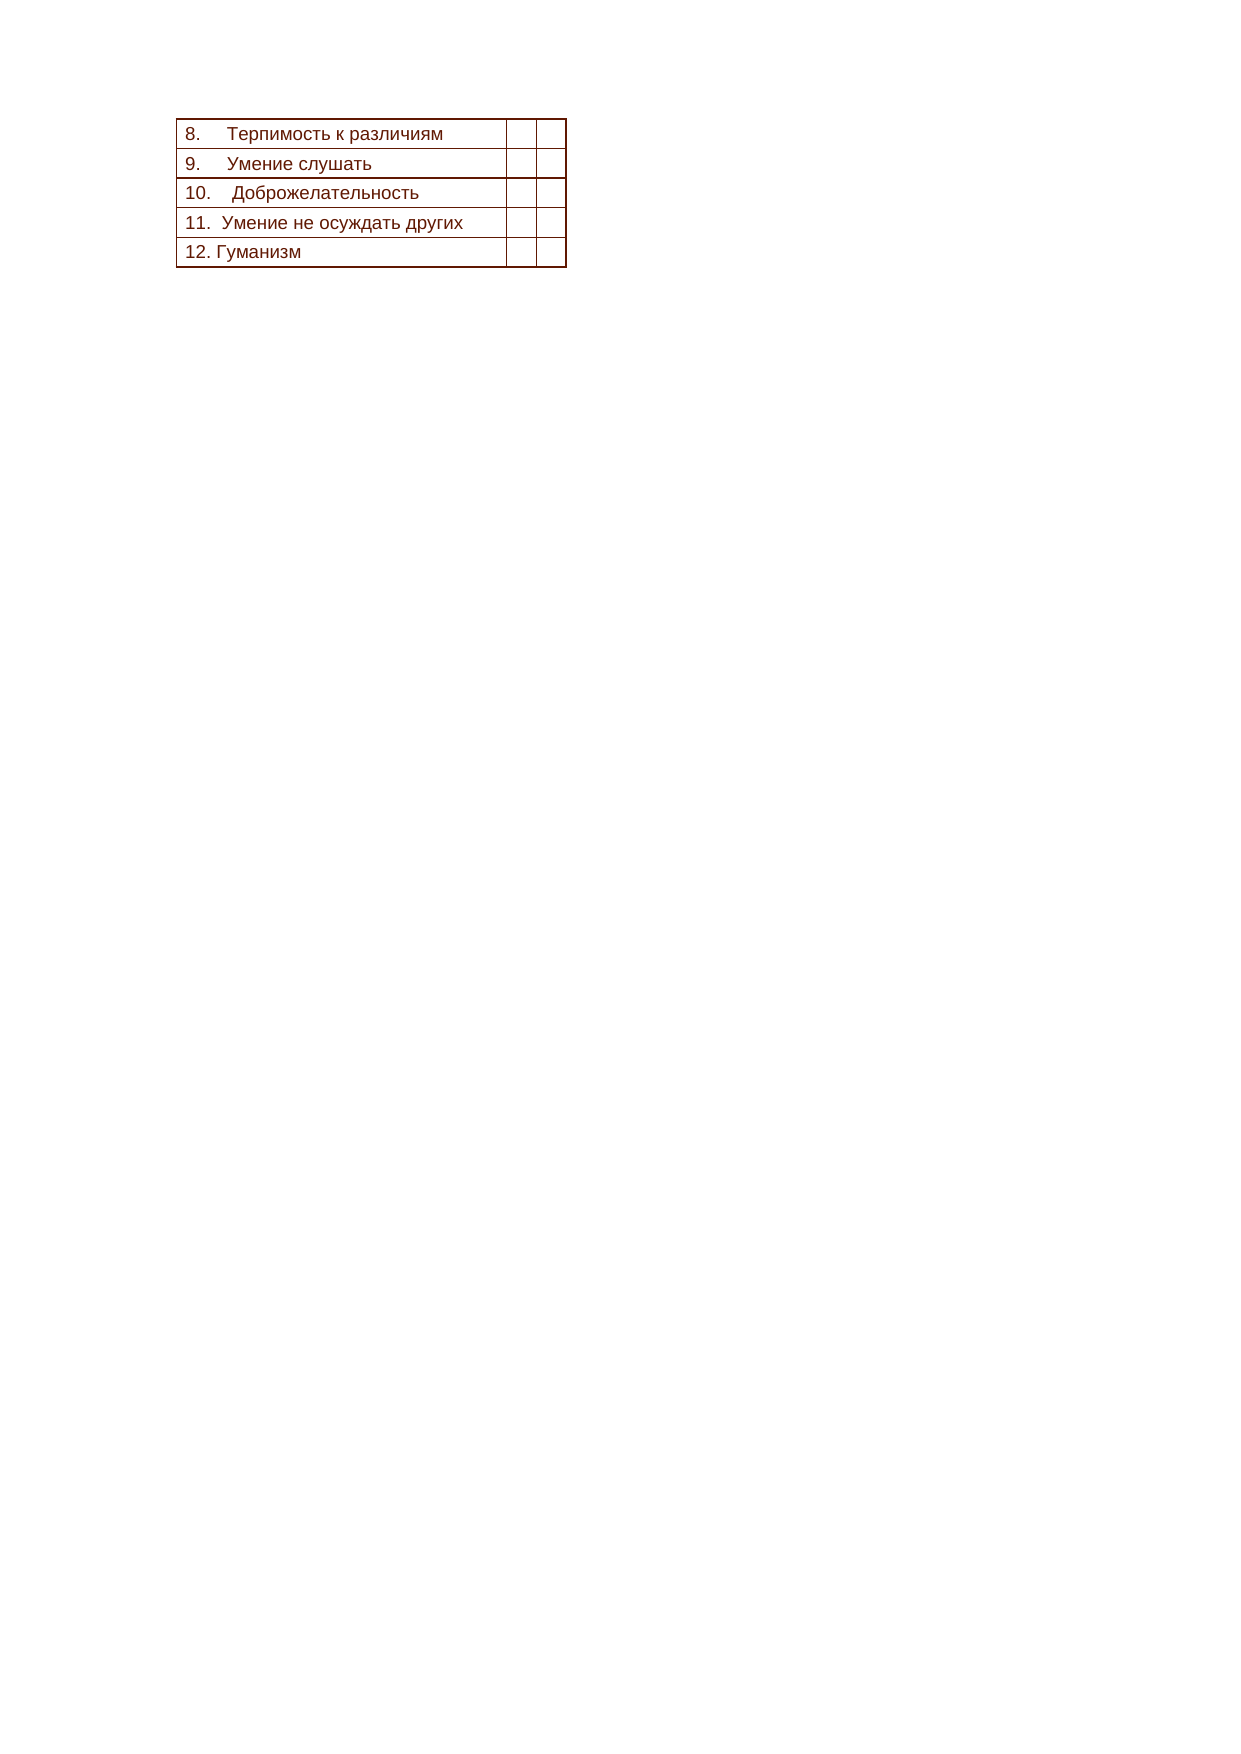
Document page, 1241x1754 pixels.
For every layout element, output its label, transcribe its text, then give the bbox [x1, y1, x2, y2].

table_cell 12. Гуманизм [177, 238, 506, 266]
table_cell [507, 179, 536, 207]
table_cell 10. Доброжелательность [177, 179, 506, 207]
table_cell 8. Терпимость к различиям [177, 120, 506, 148]
table_cell [507, 208, 536, 236]
table_cell [537, 149, 565, 177]
table_cell [537, 238, 565, 266]
table_cell 9. Умение слушать [177, 149, 506, 177]
table_cell [537, 120, 565, 148]
table_cell [507, 238, 536, 266]
table_cell [507, 120, 536, 148]
table_cell [537, 208, 565, 236]
table_cell [507, 149, 536, 177]
table_cell 11. Умение не осуждать других [177, 208, 506, 236]
table_cell [537, 179, 565, 207]
